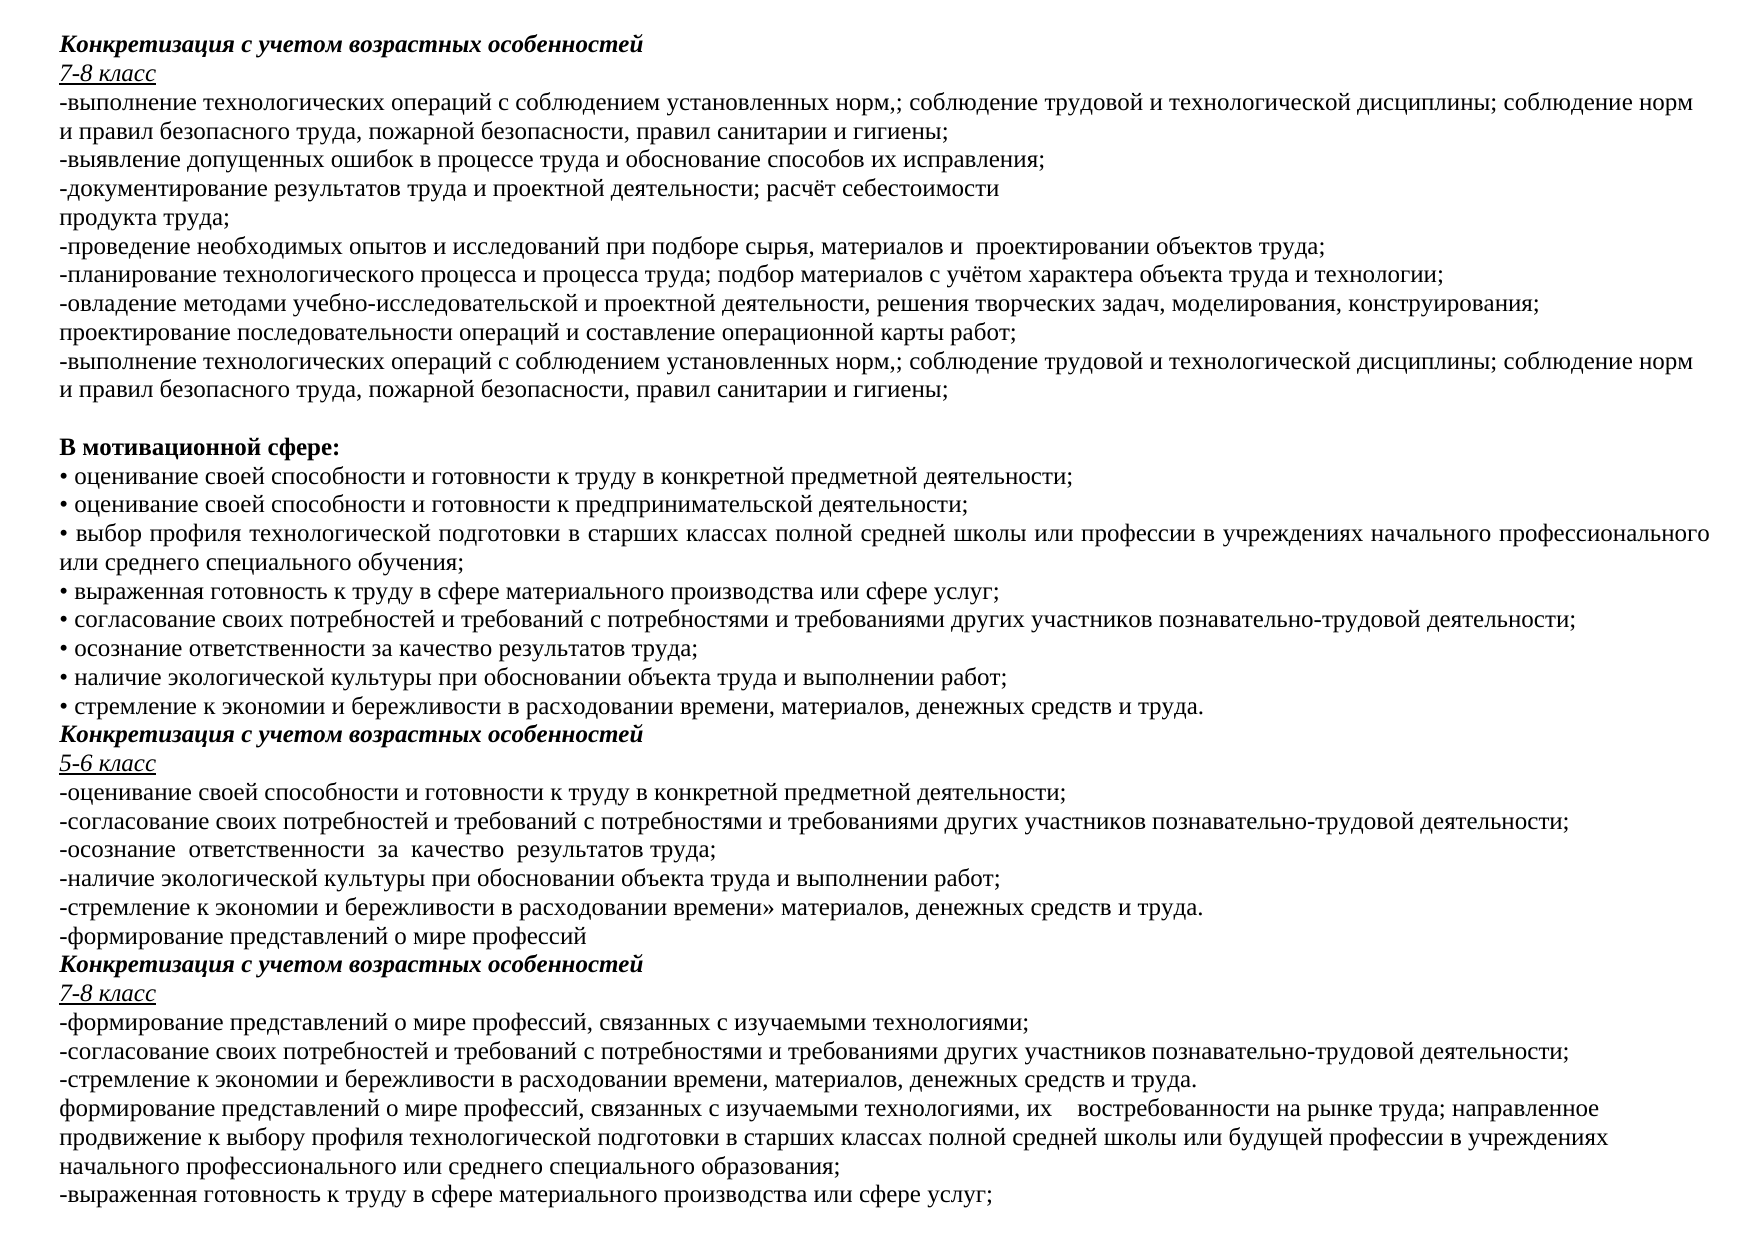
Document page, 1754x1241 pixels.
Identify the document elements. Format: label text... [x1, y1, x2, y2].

text • выраженная готовность к труду в сфере материального производства или сфере услуг; [59, 576, 1713, 604]
text -выявление допущенных ошибок в процессе труда и обоснование способов их исправления; [59, 144, 1713, 173]
text 7-8 класс [59, 978, 1713, 1007]
text 5-6 класс [59, 748, 1713, 777]
text • осознание ответственности за качество результатов труда; [59, 633, 1713, 662]
text -осознание ответственности за качество результатов труда; [59, 834, 1713, 863]
text -согласование своих потребностей и требований с потребностями и требованиями других участников познавательно-трудовой деятельности; [59, 806, 1713, 834]
text Конкретизация с учетом возрастных особенностей [59, 949, 1713, 978]
text В мотивационной сфере: [59, 432, 1713, 461]
text Конкретизация с учетом возрастных особенностей [59, 29, 1713, 58]
text -выполнение технологических операций с соблюдением установленных норм,; соблюдение трудовой и технологической дисциплины; соблюдение норм и правил безопасного труда, пожарной безопасности, правил санитарии и гигиены; [59, 87, 1713, 144]
text 7-8 класс [59, 58, 1713, 87]
text -согласование своих потребностей и требований с потребностями и требованиями других участников познавательно-трудовой деятельности; [59, 1036, 1713, 1064]
text формирование представлений о мире профессий, связанных с изучаемыми технологиями, их востребованности на рынке труда; направленное продвижение к выбору профиля технологической подготовки в старших классах полной средней школы или будущей профессии в учреждениях начального профессионального или среднего специального образования; [59, 1093, 1713, 1179]
text -стремление к экономии и бережливости в расходовании времени» материалов, денежных средств и труда. [59, 892, 1713, 921]
text -выраженная готовность к труду в сфере материального производства или сфере услуг; [59, 1179, 1713, 1208]
text • согласование своих потребностей и требований с потребностями и требованиями других участников познавательно-трудовой деятельности; [59, 604, 1713, 633]
text -формирование представлений о мире профессий, связанных с изучаемыми технологиями; [59, 1007, 1713, 1036]
text • наличие экологической культуры при обосновании объекта труда и выполнении работ; [59, 662, 1713, 691]
text • оценивание своей способности и готовности к предпринимательской деятельности; [59, 489, 1713, 518]
text • оценивание своей способности и готовности к труду в конкретной предметной деятельности; [59, 461, 1713, 489]
text -документирование результатов труда и проектной деятельности; расчёт себестоимости [59, 173, 1713, 202]
text продукта труда; [59, 202, 1713, 231]
text -формирование представлений о мире профессий [59, 921, 1713, 949]
text -выполнение технологических операций с соблюдением установленных норм,; соблюдение трудовой и технологической дисциплины; соблюдение норм и правил безопасного труда, пожарной безопасности, правил санитарии и гигиены; [59, 346, 1713, 403]
text -наличие экологической культуры при обосновании объекта труда и выполнении работ; [59, 863, 1713, 892]
text -стремление к экономии и бережливости в расходовании времени, материалов, денежных средств и труда. [59, 1064, 1713, 1093]
text -проведение необходимых опытов и исследований при подборе сырья, материалов и проектировании объектов труда; [59, 231, 1713, 259]
text -оценивание своей способности и готовности к труду в конкретной предметной деятельности; [59, 777, 1713, 806]
text • стремление к экономии и бережливости в расходовании времени, материалов, денежных средств и труда. [59, 691, 1713, 719]
text -овладение методами учебно-исследовательской и проектной деятельности, решения творческих задач, моделирования, конструирования; проектирование последовательности операций и составление операционной карты работ; [59, 288, 1713, 346]
text -планирование технологического процесса и процесса труда; подбор материалов с учётом характера объекта труда и технологии; [59, 259, 1713, 288]
text Конкретизация с учетом возрастных особенностей [59, 719, 1713, 748]
text • выбор профиля технологической подготовки в старших классах полной средней школы или профессии в учреждениях начального профессионального или среднего специального обучения; [59, 518, 1713, 576]
